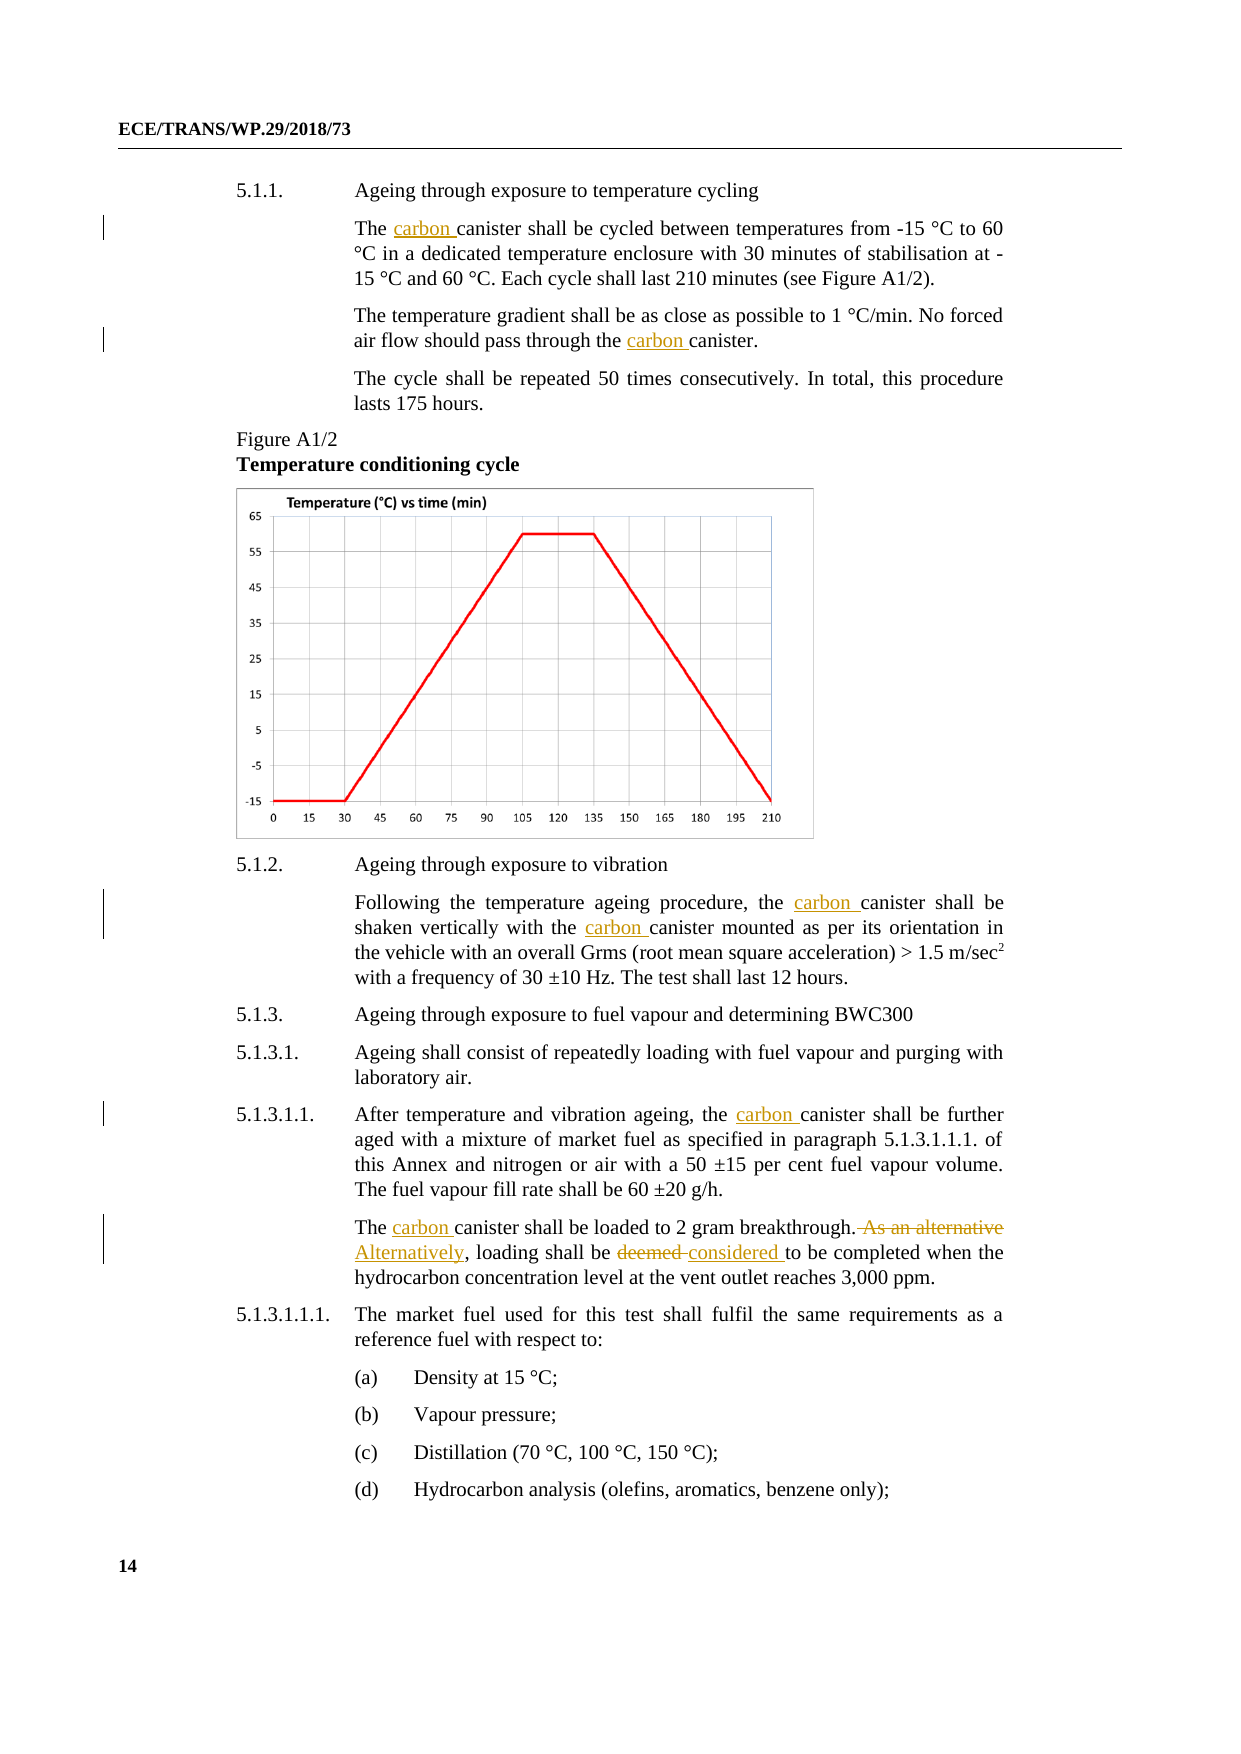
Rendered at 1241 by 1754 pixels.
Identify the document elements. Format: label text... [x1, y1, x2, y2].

text The temperature gradient shall be as close as possible to 1 °C/min. No forced air flow should pass through the canister. [353, 302, 1004, 352]
text (d) Hydrocarbon analysis (olefins, aromatics, benzene only); [354, 1476, 1004, 1501]
text (b) Vapour pressure; [354, 1401, 1004, 1426]
text Temperature conditioning cycle [236, 451, 1004, 476]
text The canister shall be loaded to 2 gram breakthrough., loading shall be to be completed when the hydrocarbon concentration level at the vent outlet reaches 3,000 ppm. [354, 1214, 1004, 1289]
text Figure A1/2 [236, 427, 1004, 451]
text The canister shall be cycled between temperatures from -15 °C to 60 °C in a dedicated temperature enclosure with 30 minutes of stabilisation at -15 °C and 60 °C. Each cycle shall last 210 minutes (see Figure A1/2). [353, 215, 1004, 290]
text 5.1.3.1.1. After temperature and vibration ageing, the canister shall be further aged with a mixture of market fuel as specified in paragraph 5.1.3.1.1.1. of this Annex and nitrogen or air with a 50 ±15 per cent fuel vapour volume. The fuel vapour fill rate shall be 60 ±20 g/h. [236, 1101, 1004, 1201]
text 5.1.3. Ageing through exposure to fuel vapour and determining BWC300 [236, 1001, 1004, 1026]
text 5.1.3.1.1.1. The market fuel used for this test shall fulfil the same requirements as a reference fuel with respect to: [236, 1301, 1004, 1351]
text Following the temperature ageing procedure, the canister shall be shaken vertically with the canister mounted as per its orientation in the vehicle with an overall Grms (root mean square acceleration) > 1.5 m/sec2 with a frequency of 30 ±10 Hz. The test shall last 12 hours. [354, 889, 1004, 989]
text (a) Density at 15 °C; [354, 1364, 1004, 1389]
text The cycle shall be repeated 50 times consecutively. In total, this procedure lasts 175 hours. [353, 365, 1004, 415]
text (c) Distillation (70 °C, 100 °C, 150 °C); [354, 1439, 1004, 1464]
picture [236, 488, 814, 839]
text 5.1.3.1. Ageing shall consist of repeatedly loading with fuel vapour and purging with laboratory air. [236, 1039, 1004, 1089]
text 5.1.1. Ageing through exposure to temperature cycling [236, 177, 1004, 202]
text 5.1.2. Ageing through exposure to vibration [236, 851, 1004, 876]
